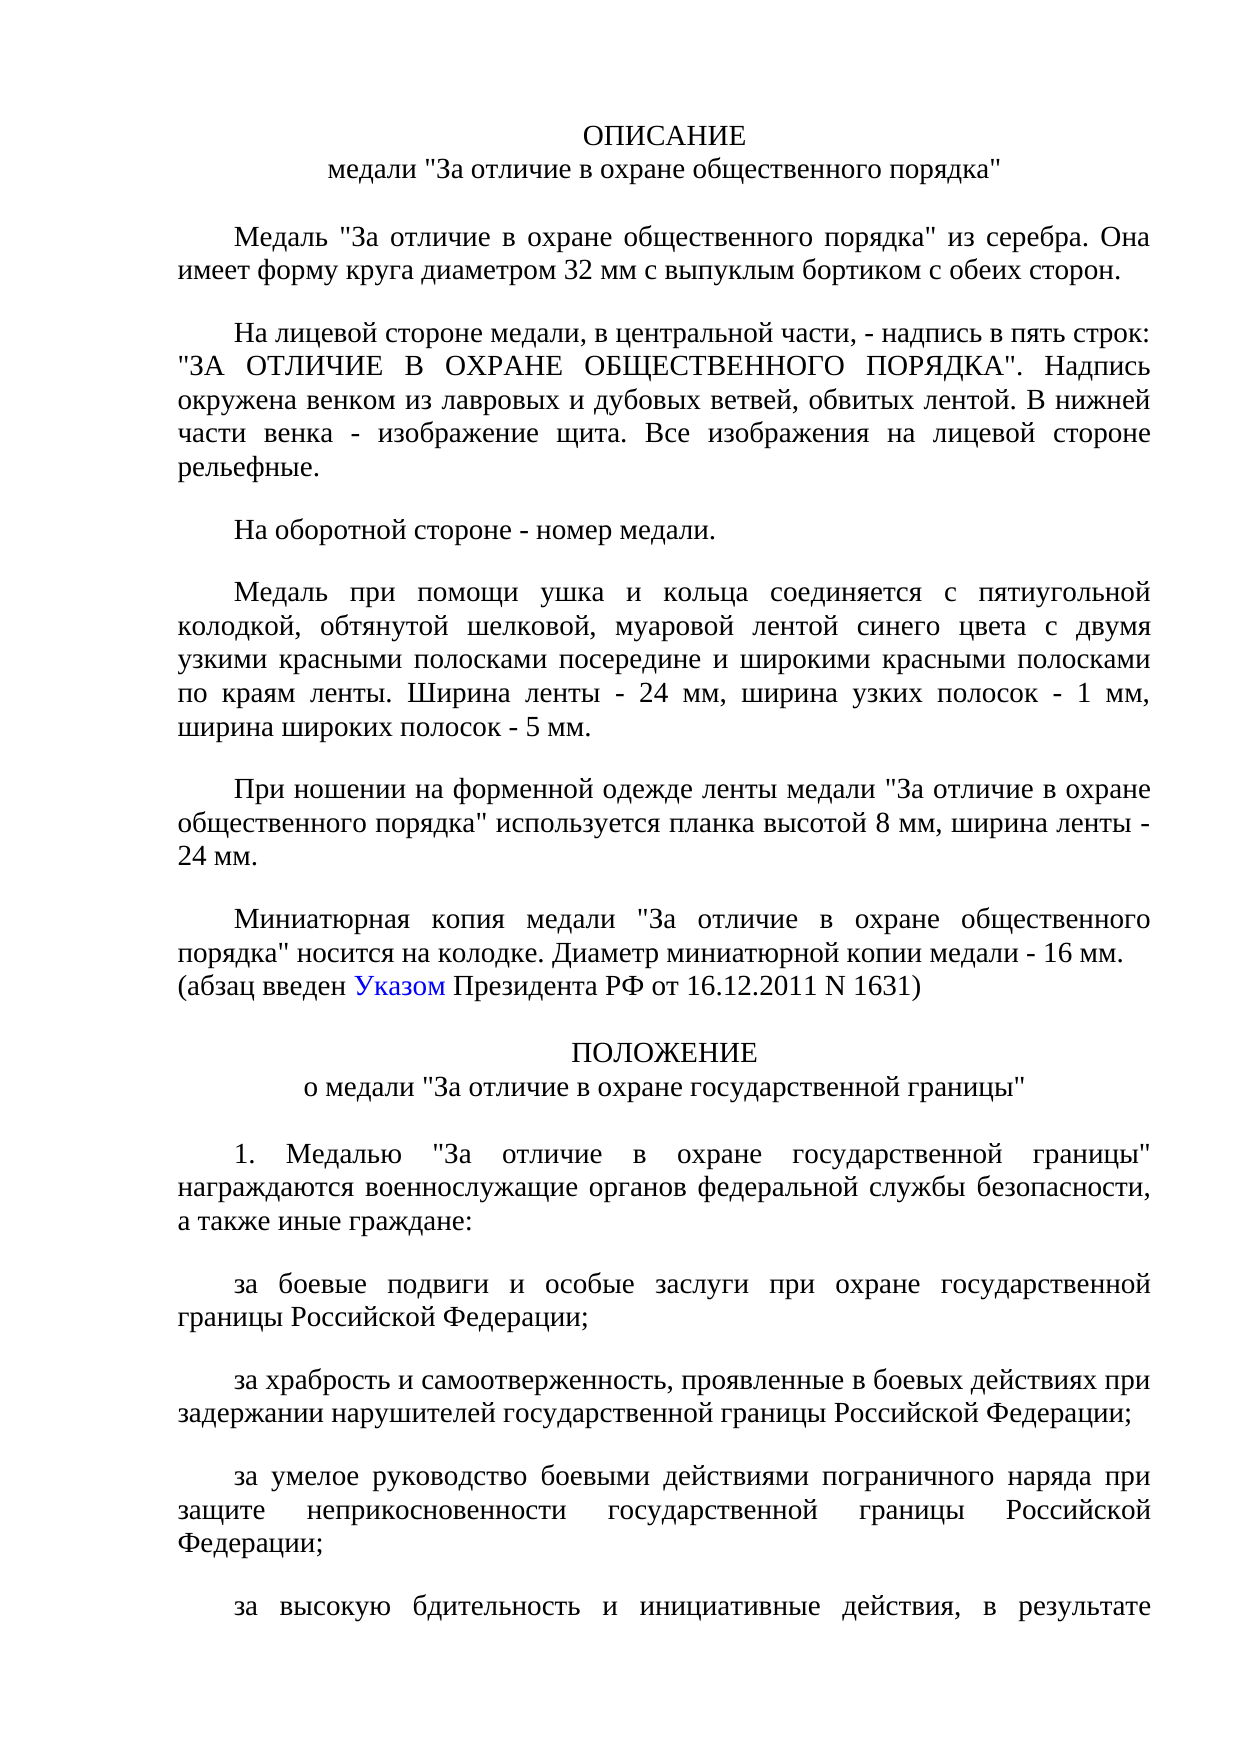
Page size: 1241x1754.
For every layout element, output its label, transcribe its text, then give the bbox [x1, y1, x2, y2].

text о медали "За отличие в охране государственной границы" [177, 1069, 1152, 1102]
text Медаль при помощи ушка и кольца соединяется с пятиугольной колодкой, обтянутой шелковой, муаровой лентой синего цвета с двумя узкими красными полосками посередине и широкими красными полосками по краям ленты. Ширина ленты - 24 мм, ширина узких полосок - 1 мм, ширина широких полосок - 5 мм. [177, 574, 1152, 742]
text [177, 1588, 1152, 1622]
text На лицевой стороне медали, в центральной части, - надпись в пять строк: "ЗА ОТЛИЧИЕ В ОХРАНЕ ОБЩЕСТВЕННОГО ПОРЯДКА". Надпись окружена венком из лавровых и дубовых ветвей, обвитых лентой. В нижней части венка - изображение щита. Все изображения на лицевой стороне рельефные. [177, 315, 1152, 483]
text На оборотной стороне - номер медали. [177, 512, 1152, 545]
text за умелое руководство боевыми действиями пограничного наряда при защите неприкосновенности государственной границы Российской Федерации; [177, 1458, 1152, 1559]
text медали "За отличие в охране общественного порядка" [177, 152, 1152, 185]
text за храбрость и самоотверженность, проявленные в боевых действиях при задержании нарушителей государственной границы Российской Федерации; [177, 1362, 1152, 1429]
text Медаль "За отличие в охране общественного порядка" из серебра. Она имеет форму круга диаметром 32 мм с выпуклым бортиком с обеих сторон. [177, 219, 1152, 286]
text ПОЛОЖЕНИЕ [177, 1035, 1152, 1069]
text (абзац введен Указом Президента РФ от 16.12.2011 N 1631) [177, 968, 1152, 1002]
text 1. Медалью "За отличие в охране государственной границы" награждаются военнослужащие органов федеральной службы безопасности, а также иные граждане: [177, 1136, 1152, 1237]
text за боевые подвиги и особые заслуги при охране государственной границы Российской Федерации; [177, 1266, 1152, 1333]
text Миниатюрная копия медали "За отличие в охране общественного порядка" носится на колодке. Диаметр миниатюрной копии медали - 16 мм. [177, 901, 1152, 968]
text ОПИСАНИЕ [177, 118, 1152, 152]
text При ношении на форменной одежде ленты медали "За отличие в охране общественного порядка" используется планка высотой 8 мм, ширина ленты - 24 мм. [177, 771, 1152, 872]
